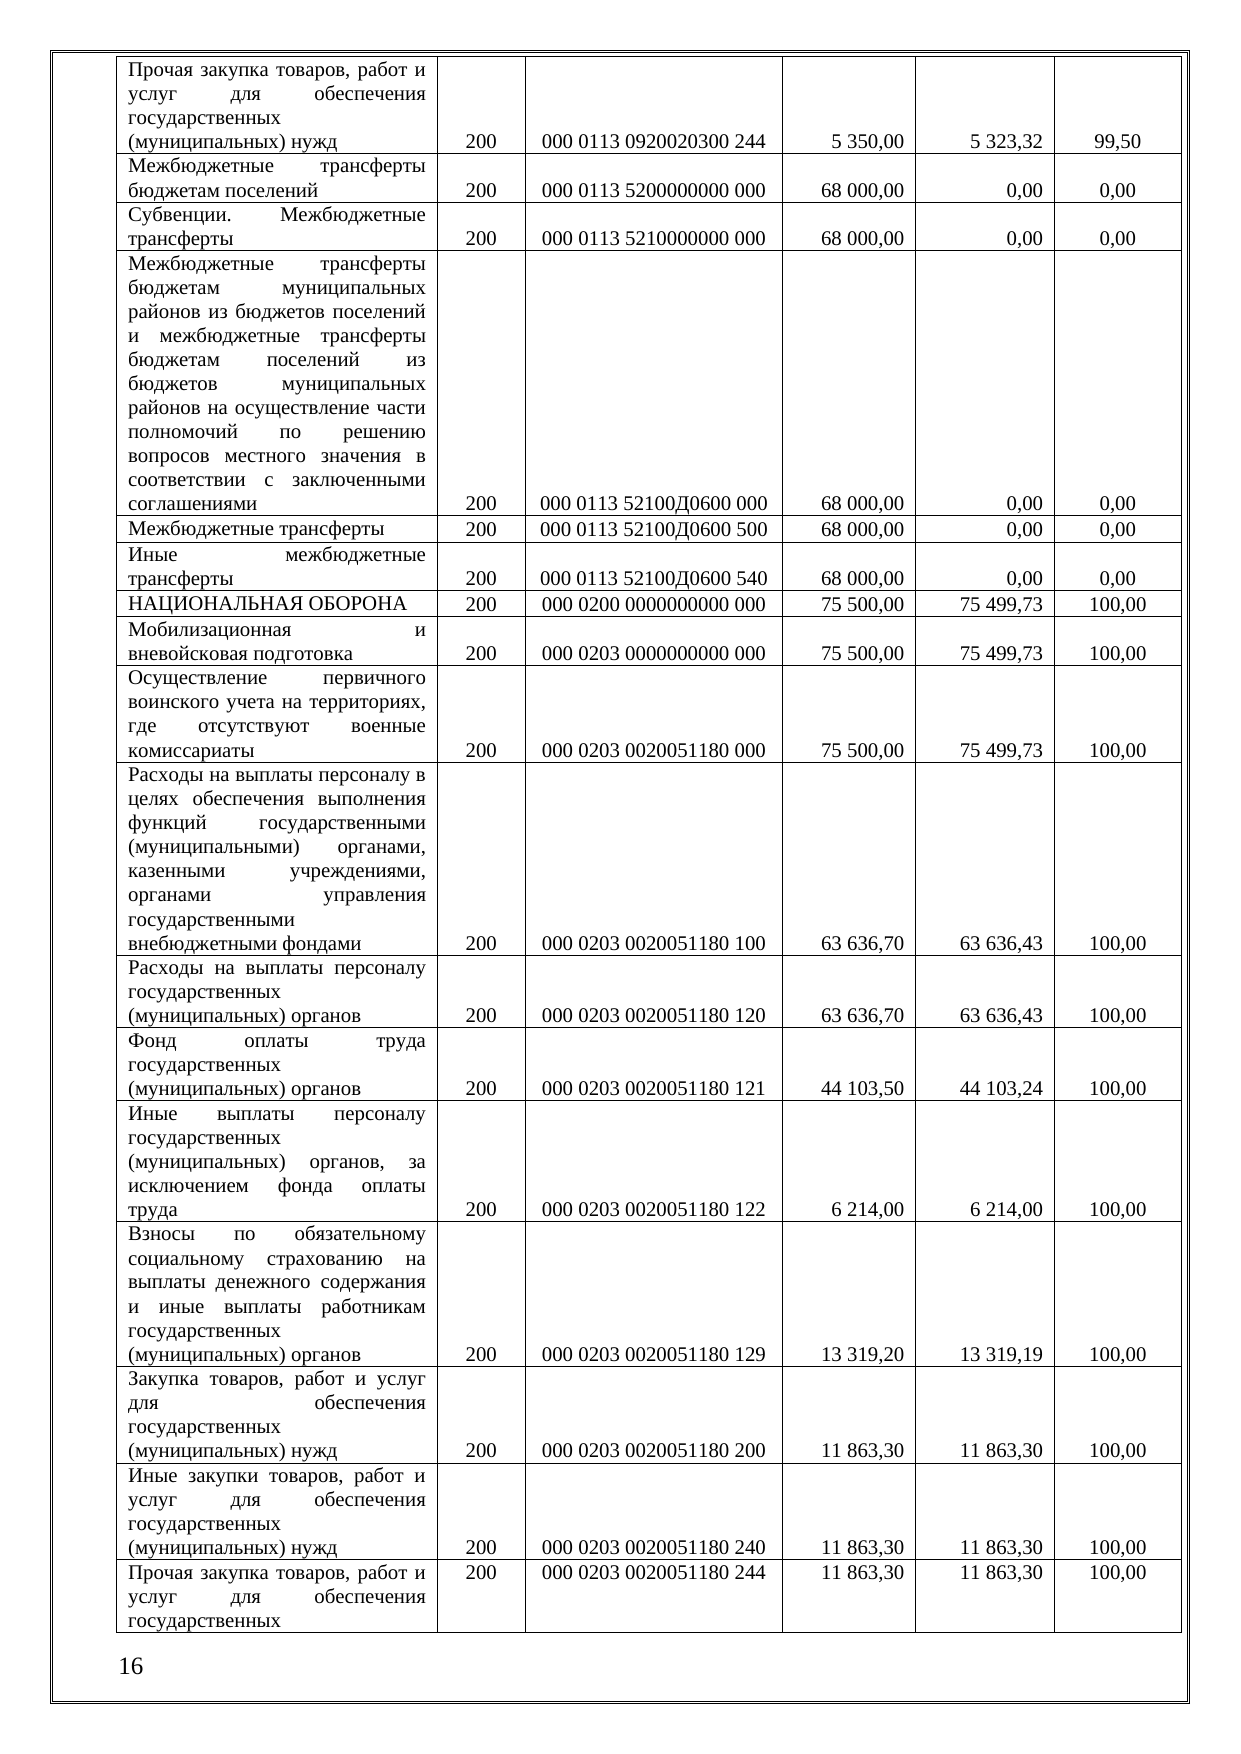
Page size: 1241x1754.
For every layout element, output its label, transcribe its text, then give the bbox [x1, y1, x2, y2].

table_cell 75 500,00 [783, 591, 915, 616]
table_cell Иные закупки товаров, работ и услуг для обеспечения государственных (муниципальных) нужд [117, 1464, 437, 1559]
table_cell Расходы на выплаты персоналу в целях обеспечения выполнения функций государственными (муниципальными) органами, казенными учреждениями, органами управления государственными внебюджетными фондами [117, 763, 437, 954]
table_cell 000 0203 0020051180 200 [526, 1367, 782, 1462]
table_cell 0,00 [916, 543, 1054, 590]
table_cell Расходы на выплаты персоналу государственных (муниципальных) органов [117, 956, 437, 1027]
table_cell 200 [438, 251, 525, 515]
table_cell 200 [438, 666, 525, 762]
table_cell 000 0113 52100Д0600 540 [526, 543, 782, 590]
table_cell Осуществление первичного воинского учета на территориях, где отсутствуют военные комиссариаты [117, 666, 437, 762]
table_cell Фонд оплаты труда государственных (муниципальных) органов [117, 1028, 437, 1100]
table_cell 13 319,20 [783, 1222, 915, 1366]
table_cell 68 000,00 [783, 154, 915, 202]
table_cell 68 000,00 [783, 516, 915, 541]
table_cell 000 0203 0020051180 129 [526, 1222, 782, 1366]
table_cell Мобилизационная и вневойсковая подготовка [117, 617, 437, 665]
table_cell 75 500,00 [783, 666, 915, 762]
table_cell 000 0113 52100Д0600 000 [526, 251, 782, 515]
table_cell 63 636,43 [916, 956, 1054, 1027]
table_cell 200 [438, 543, 525, 590]
table_cell 200 [438, 203, 525, 250]
table_cell Взносы по обязательному социальному страхованию на выплаты денежного содержания и иные выплаты работникам государственных (муниципальных) органов [117, 1222, 437, 1366]
table_cell 75 499,73 [916, 666, 1054, 762]
table_cell 0,00 [916, 251, 1054, 515]
table_cell 11 863,30 [916, 1560, 1054, 1632]
table_cell 200 [438, 956, 525, 1027]
table_cell 100,00 [1055, 1222, 1181, 1366]
table_cell Межбюджетные трансферты [117, 516, 437, 541]
table_cell 0,00 [1055, 543, 1181, 590]
table_cell Иные выплаты персоналу государственных (муниципальных) органов, за исключением фонда оплаты труда [117, 1101, 437, 1221]
table_cell 000 0113 0920020300 244 [526, 57, 782, 153]
table_cell Субвенции. Межбюджетные трансферты [117, 203, 437, 250]
table_cell 75 500,00 [783, 617, 915, 665]
table_cell 100,00 [1055, 666, 1181, 762]
table_cell 75 499,73 [916, 591, 1054, 616]
table_cell 11 863,30 [783, 1367, 915, 1462]
table_cell 100,00 [1055, 1560, 1181, 1632]
table_cell 11 863,30 [916, 1464, 1054, 1559]
table_cell 13 319,19 [916, 1222, 1054, 1366]
table_cell 000 0200 0000000000 000 [526, 591, 782, 616]
table_cell 000 0203 0020051180 000 [526, 666, 782, 762]
table_cell 200 [438, 763, 525, 954]
table_cell 11 863,30 [783, 1464, 915, 1559]
table_cell 200 [438, 1028, 525, 1100]
table_cell 200 [438, 154, 525, 202]
table_cell 100,00 [1055, 1101, 1181, 1221]
table_cell 000 0203 0020051180 100 [526, 763, 782, 954]
table_cell 0,00 [916, 516, 1054, 541]
table_cell Иные межбюджетные трансферты [117, 543, 437, 590]
table_cell Прочая закупка товаров, работ и услуг для обеспечения государственных (муниципальных) нужд [117, 57, 437, 153]
table_cell 200 [438, 516, 525, 541]
table_cell 68 000,00 [783, 543, 915, 590]
table_cell Межбюджетные трансферты бюджетам поселений [117, 154, 437, 202]
table_cell 000 0113 5210000000 000 [526, 203, 782, 250]
table_cell 6 214,00 [916, 1101, 1054, 1221]
table_cell 0,00 [1055, 154, 1181, 202]
table_cell 200 [438, 1367, 525, 1462]
table_cell 200 [438, 617, 525, 665]
table_cell Межбюджетные трансферты бюджетам муниципальных районов из бюджетов поселений и межбюджетные трансферты бюджетам поселений из бюджетов муниципальных районов на осуществление части полномочий по решению вопросов местного значения в соответствии с заключенными соглашениями [117, 251, 437, 515]
table_cell НАЦИОНАЛЬНАЯ ОБОРОНА [117, 591, 437, 616]
table_cell 0,00 [1055, 251, 1181, 515]
table_cell 200 [438, 1464, 525, 1559]
table_cell 63 636,70 [783, 956, 915, 1027]
table_cell 000 0203 0020051180 120 [526, 956, 782, 1027]
table_cell 0,00 [916, 203, 1054, 250]
table_cell 44 103,24 [916, 1028, 1054, 1100]
table_cell 5 350,00 [783, 57, 915, 153]
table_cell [526, 1560, 782, 1632]
table_cell 000 0203 0000000000 000 [526, 617, 782, 665]
table_cell 000 0203 0020051180 122 [526, 1101, 782, 1221]
table_cell 000 0113 52100Д0600 500 [526, 516, 782, 541]
table_cell 0,00 [1055, 203, 1181, 250]
table_cell 100,00 [1055, 1464, 1181, 1559]
table_cell 0,00 [916, 154, 1054, 202]
table_cell 100,00 [1055, 956, 1181, 1027]
table_cell 63 636,70 [783, 763, 915, 954]
table_cell 100,00 [1055, 617, 1181, 665]
table_cell 99,50 [1055, 57, 1181, 153]
table_cell Закупка товаров, работ и услуг для обеспечения государственных (муниципальных) нужд [117, 1367, 437, 1462]
table_cell 000 0203 0020051180 240 [526, 1464, 782, 1559]
table_cell 100,00 [1055, 1367, 1181, 1462]
table_cell 200 [438, 1222, 525, 1366]
table_cell 68 000,00 [783, 203, 915, 250]
table_cell 200 [438, 591, 525, 616]
table_cell 000 0203 0020051180 121 [526, 1028, 782, 1100]
table_cell 100,00 [1055, 1028, 1181, 1100]
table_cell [117, 1560, 437, 1632]
table_cell 5 323,32 [916, 57, 1054, 153]
table_cell 000 0113 5200000000 000 [526, 154, 782, 202]
table_cell 100,00 [1055, 763, 1181, 954]
table_cell 6 214,00 [783, 1101, 915, 1221]
table_cell 200 [438, 1560, 525, 1632]
table_cell 11 863,30 [916, 1367, 1054, 1462]
table_cell 63 636,43 [916, 763, 1054, 954]
table_cell 44 103,50 [783, 1028, 915, 1100]
table_cell 75 499,73 [916, 617, 1054, 665]
table_cell 11 863,30 [783, 1560, 915, 1632]
table_cell 200 [438, 1101, 525, 1221]
table_cell 100,00 [1055, 591, 1181, 616]
table_cell 0,00 [1055, 516, 1181, 541]
table_cell 200 [438, 57, 525, 153]
table_cell 68 000,00 [783, 251, 915, 515]
